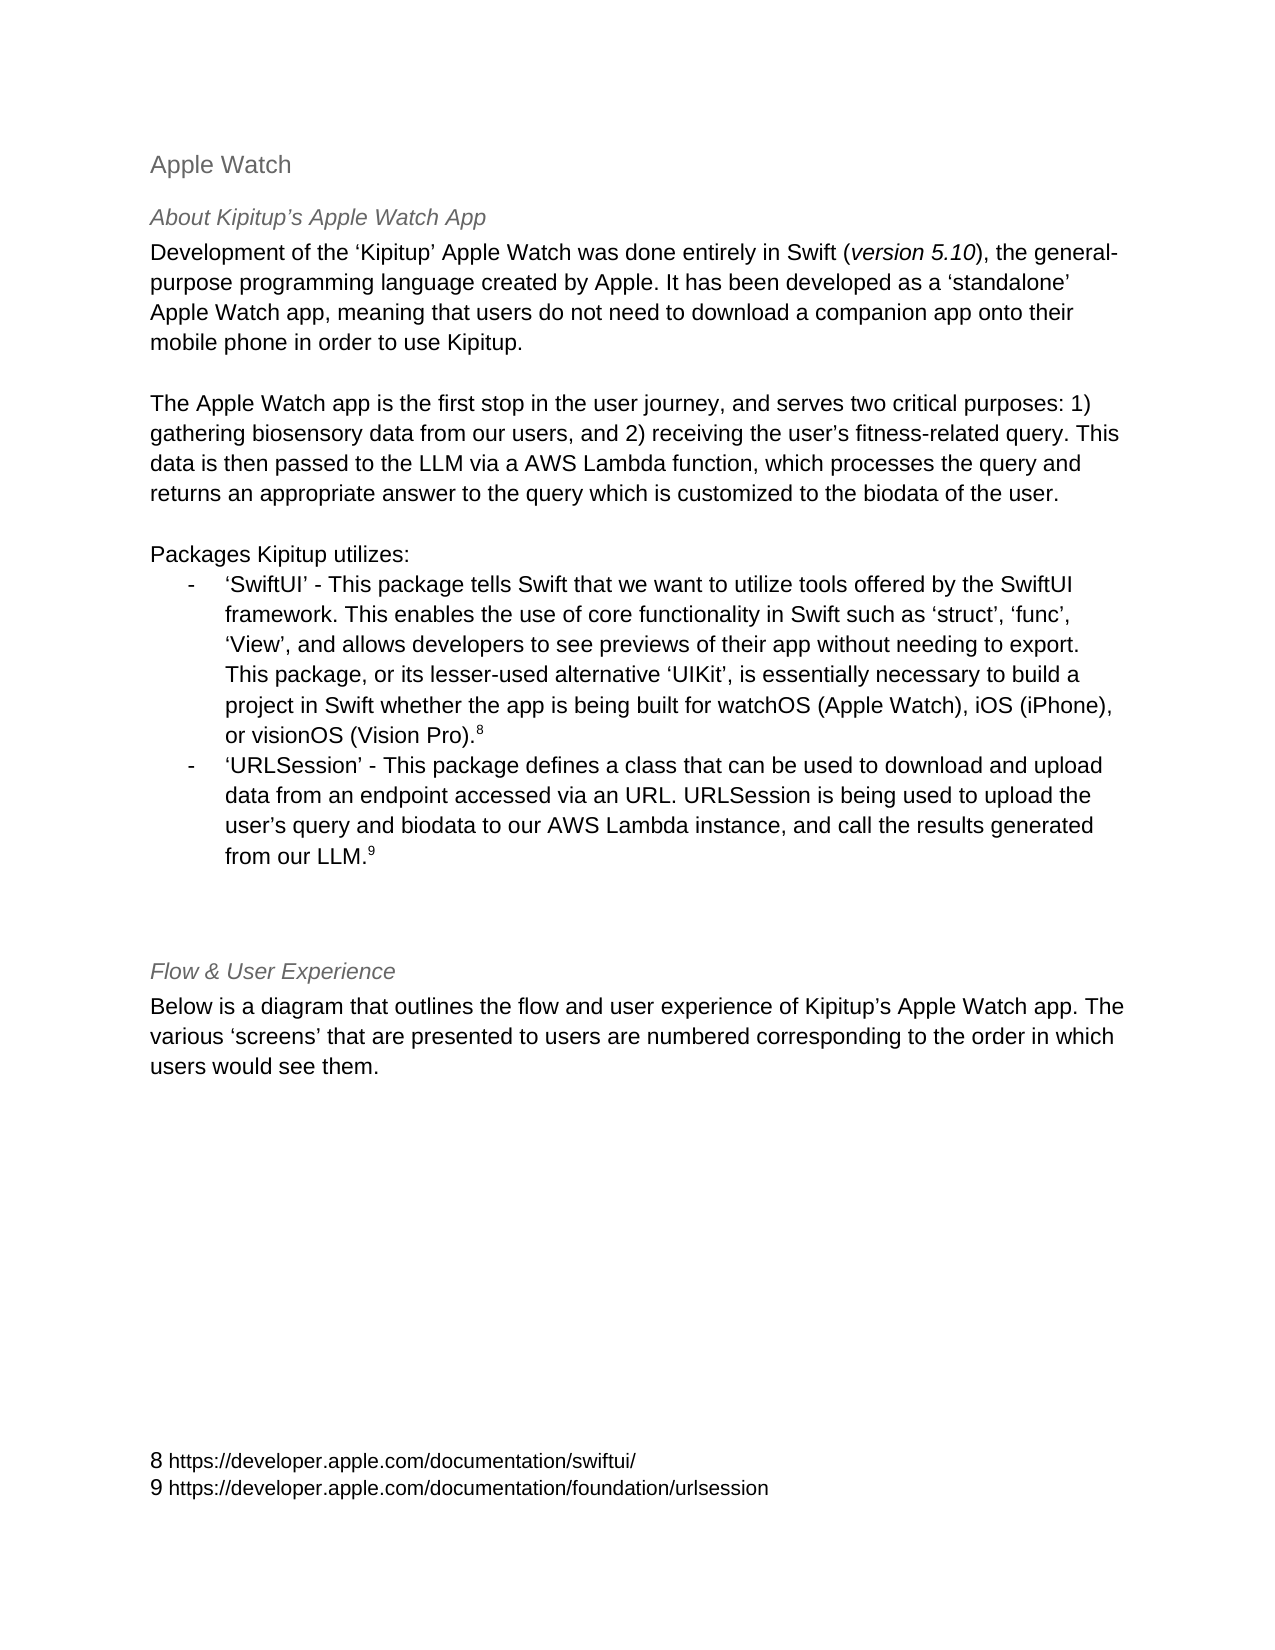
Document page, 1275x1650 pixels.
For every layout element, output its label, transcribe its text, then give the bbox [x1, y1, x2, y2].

text Development of the ‘Kipitup’ Apple Watch was done entirely in Swift (version 5.10), the general-purpose programming language created by Apple. It has been developed as a ‘standalone’ Apple Watch app, meaning that users do not need to download a companion app onto their mobile phone in order to use Kipitup. [150, 238, 1125, 355]
subtitle Apple Watch [150, 150, 1125, 179]
text Below is a diagram that outlines the flow and user experience of Kipitup’s Apple Watch app. The various ‘screens’ that are presented to users are numbered corresponding to the order in which users would see them. [150, 993, 1125, 1080]
list ‘URLSession’ - This package defines a class that can be used to download and upload data from an endpoint accessed via an URL. URLSession is being used to upload the user’s query and biodata to our AWS Lambda instance, and call the results generated from our LLM. [187, 752, 1125, 869]
subtitle Flow & User Experience [150, 958, 1125, 984]
subtitle About Kipitup’s Apple Watch App [150, 204, 1125, 230]
text The Apple Watch app is the first stop in the user journey, and serves two critical purposes: 1) gathering biosensory data from our users, and 2) receiving the user’s fitness-related query. This data is then passed to the LLM via a AWS Lambda function, which processes the query and returns an appropriate answer to the query which is customized to the biodata of the user. [150, 389, 1125, 506]
text Packages Kipitup utilizes: [150, 541, 1125, 567]
list ‘SwiftUI’ - This package tells Swift that we want to utilize tools offered by the SwiftUI framework. This enables the use of core functionality in Swift such as ‘struct’, ‘func’, ‘View’, and allows developers to see previews of their app without needing to export. This package, or its lesser-used alternative ‘UIKit’, is essentially necessary to build a project in Swift whether the app is being built for watchOS (Apple Watch), iOS (iPhone), or visionOS (Vision Pro). [187, 571, 1125, 748]
